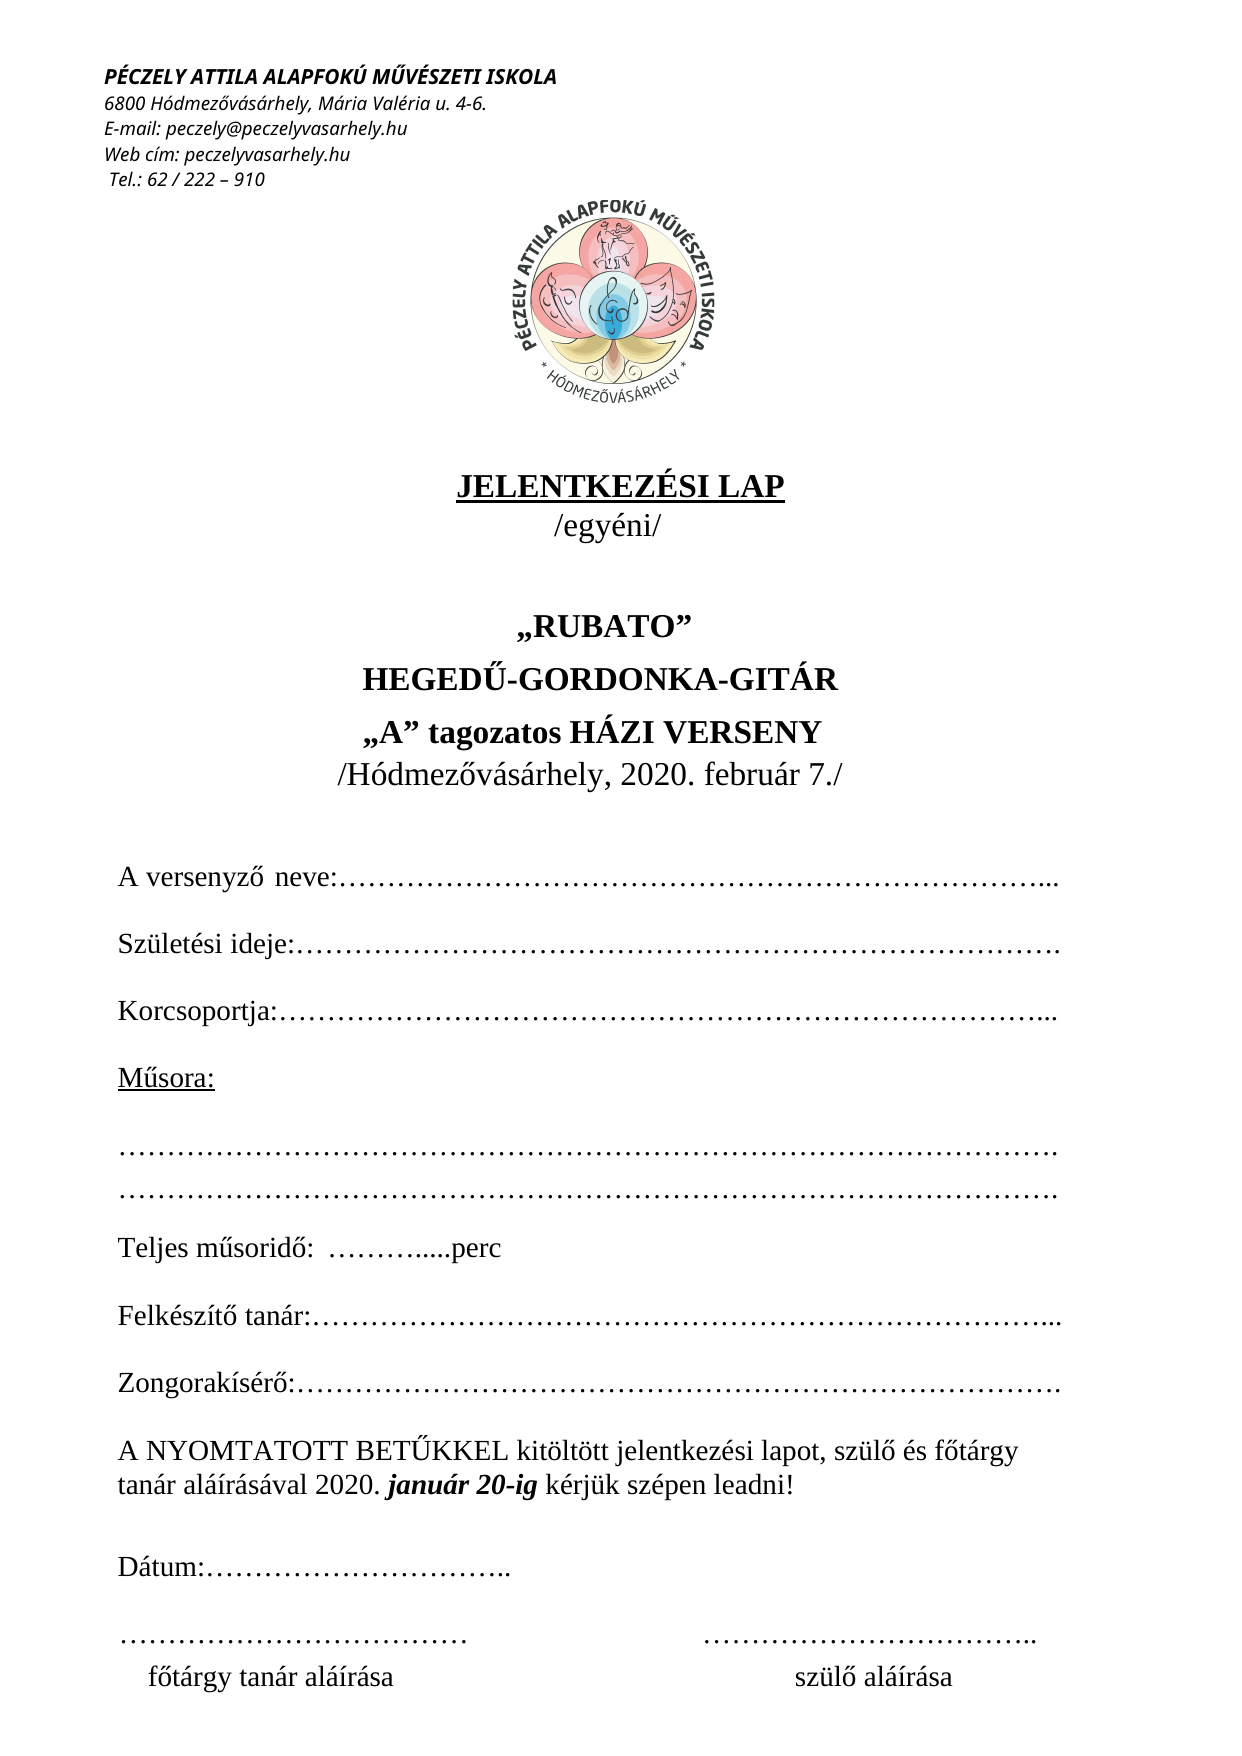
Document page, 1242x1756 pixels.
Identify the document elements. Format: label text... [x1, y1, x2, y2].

text Műsora: [117, 1060, 1075, 1093]
text PÉCZELY ATTILA ALAPFOKÚ MŰVÉSZETI ISKOLA 6800 Hódmezővásárhely, Mária Valéria u. 4-6. [104, 62, 1075, 116]
text A versenyző neve:………………………………………………………………... [117, 859, 1075, 892]
text HEGEDŰ-GORDONKA-GITÁR [254, 648, 1075, 701]
text Felkészítő tanár:…………………………………………………………………... [117, 1298, 1075, 1331]
text /egyéni/ [541, 505, 1075, 543]
text Web cím: peczelyvasarhely.hu [104, 141, 1075, 167]
text E-mail: peczely@peczelyvasarhely.hu [104, 116, 1075, 141]
text Születési ideje:……………………………………………………………………. [117, 926, 1075, 959]
text ……………………………………………………………………………………. [117, 1128, 1075, 1162]
text Korcsoportja:……………………………………………………………………... [117, 993, 1075, 1026]
text ……………………………………………………………………………………. [117, 1171, 1075, 1205]
text főtárgy tanár aláírása szülő aláírása [104, 1659, 1075, 1693]
text A NYOMTATOTT BETŰKKEL kitöltött jelentkezési lapot, szülő és főtárgy tanár aláírásával 2020. január 20-ig kérjük szépen leadni! [117, 1433, 1056, 1501]
text Teljes műsoridő: ……….....perc [117, 1230, 1075, 1263]
list „RUBATO” [483, 596, 1075, 648]
text Zongorakísérő:……………………………………………………………………. [117, 1365, 1075, 1398]
text JELENTKEZÉSI LAP [166, 466, 1075, 505]
text /Hódmezővásárhely, 2020. február 7./ [254, 754, 1075, 792]
text Tel.: 62 / 222 – 910 [104, 167, 1075, 192]
text ……………………………… …………………………….. [104, 1617, 1075, 1650]
text Dátum:………………………….. [117, 1549, 1075, 1582]
text „A” tagozatos HÁZI VERSENY [254, 701, 1075, 754]
